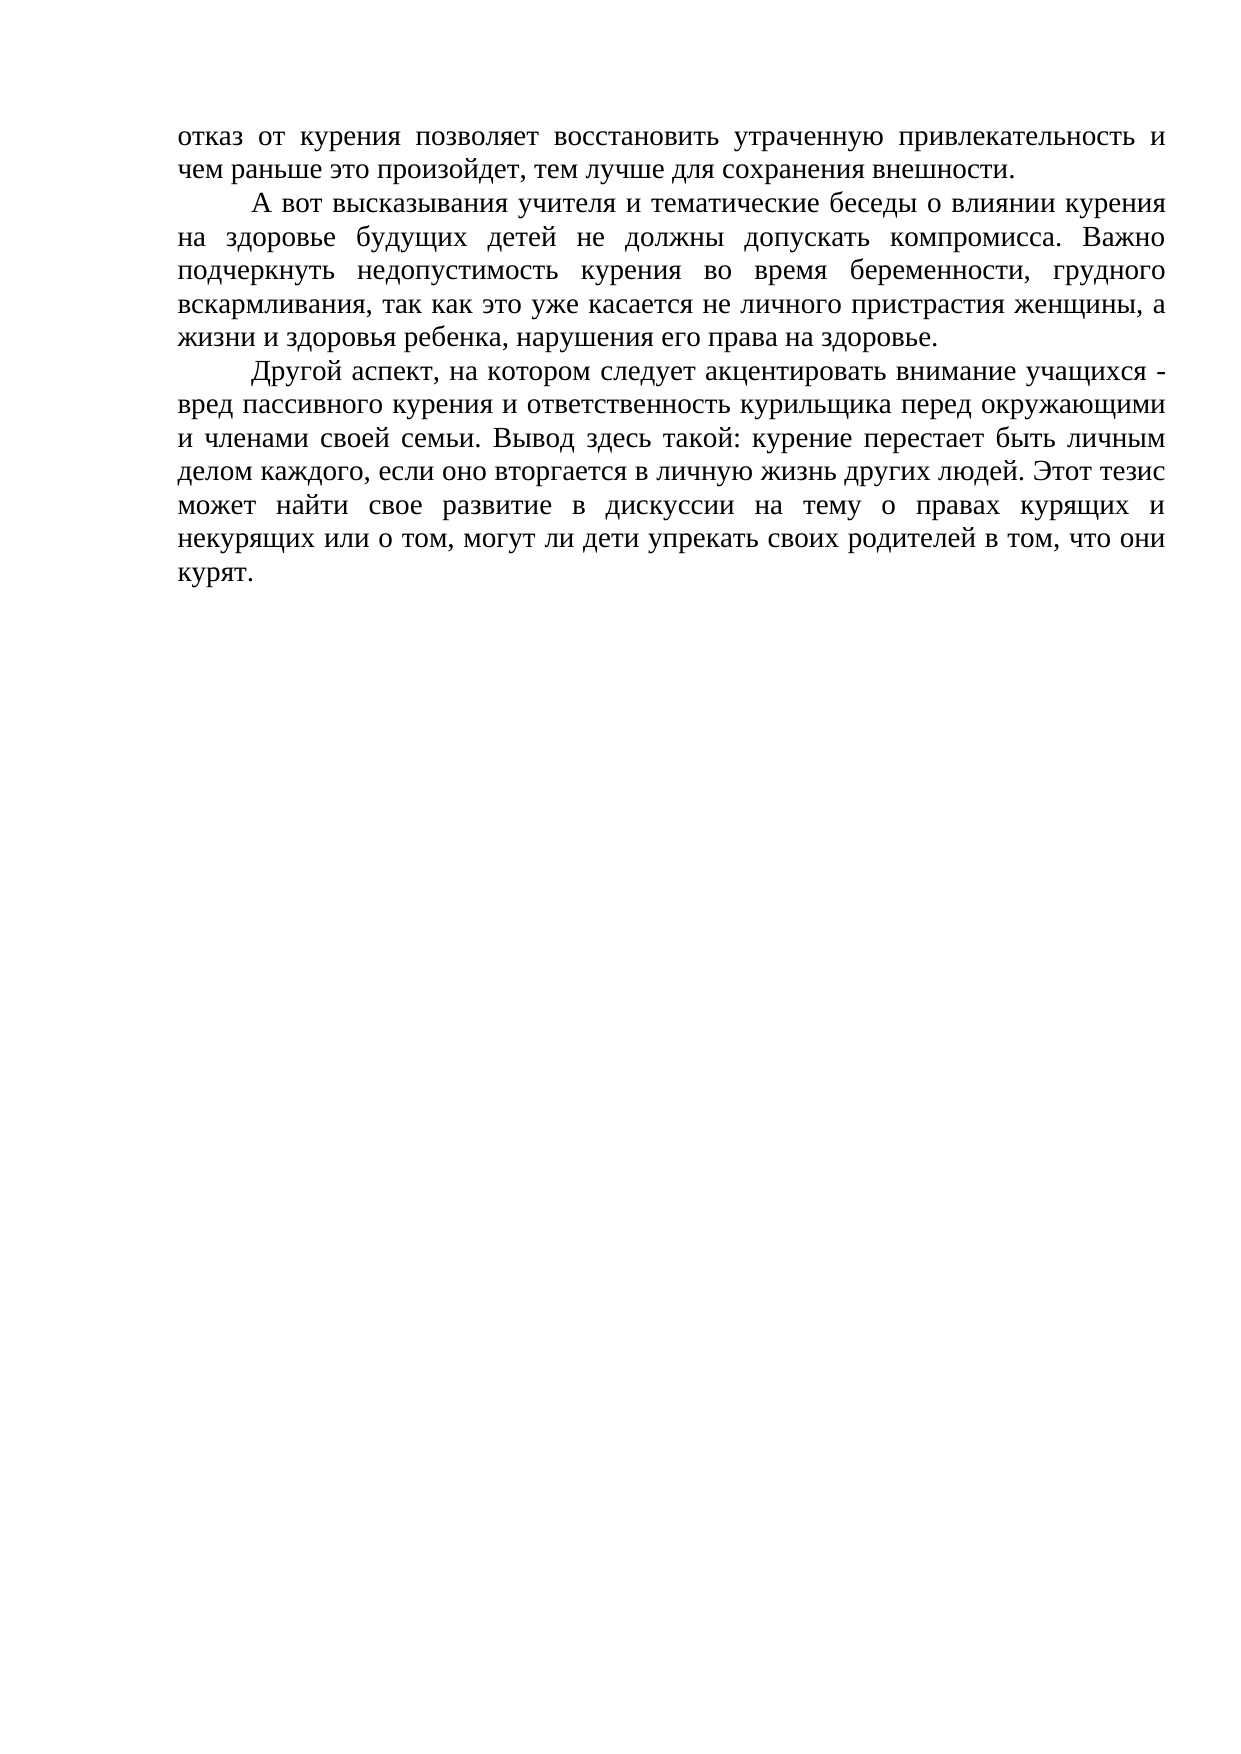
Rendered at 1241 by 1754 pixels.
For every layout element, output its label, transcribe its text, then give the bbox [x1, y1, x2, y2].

text Другой аспект, на котором следует акцентировать внимание учащихся - вред пассивного курения и ответственность курильщика перед окружающими и членами своей семьи. Вывод здесь такой: курение перестает быть личным делом каждого, если оно вторгается в личную жизнь других людей. Этот тезис может найти свое развитие в дискуссии на тему о правах курящих и некурящих или о том, могут ли дети упрекать своих родителей в том, что они курят. [177, 353, 1167, 588]
text А вот высказывания учителя и тематические беседы о влиянии курения на здоровье будущих детей не должны допускать компромисса. Важно подчеркнуть недопустимость курения во время беременности, грудного вскармливания, так как это уже касается не личного пристрастия женщины, а жизни и здоровья ребенка, нарушения его права на здоровье. [177, 185, 1167, 353]
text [177, 118, 1167, 185]
